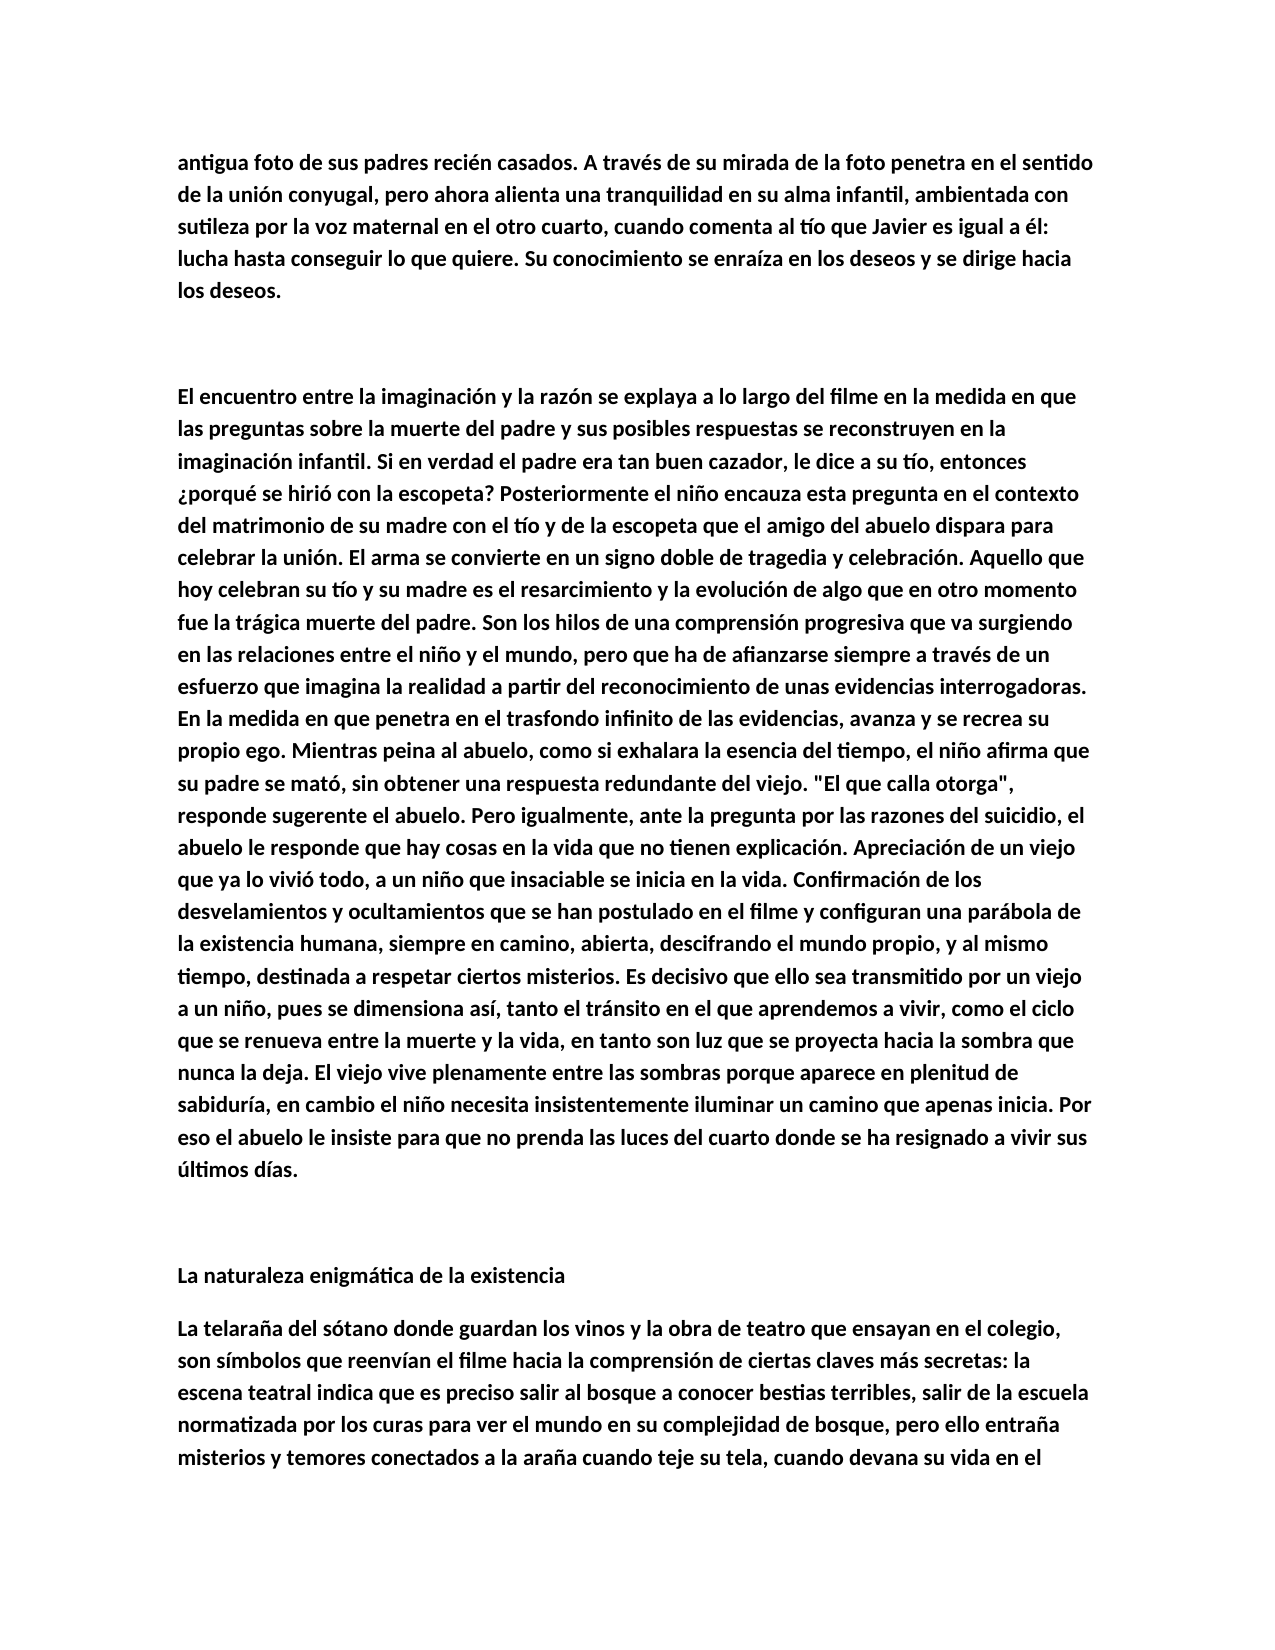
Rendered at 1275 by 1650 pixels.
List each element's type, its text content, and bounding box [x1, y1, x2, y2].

text La naturaleza enigmática de la existencia [177, 1261, 1098, 1289]
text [177, 148, 1098, 304]
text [177, 1314, 1098, 1471]
text El encuentro entre la imaginación y la razón se explaya a lo largo del filme en la medida en que las preguntas sobre la muerte del padre y sus posibles respuestas se reconstruyen en la imaginación infantil. Si en verdad el padre era tan buen cazador, le dice a su tío, entonces ¿porqué se hirió con la escopeta? Posteriormente el niño encauza esta pregunta en el contexto del matrimonio de su madre con el tío y de la escopeta que el amigo del abuelo dispara para celebrar la unión. El arma se convierte en un signo doble de tragedia y celebración. Aquello que hoy celebran su tío y su madre es el resarcimiento y la evolución de algo que en otro momento fue la trágica muerte del padre. Son los hilos de una comprensión progresiva que va surgiendo en las relaciones entre el niño y el mundo, pero que ha de afianzarse siempre a través de un esfuerzo que imagina la realidad a partir del reconocimiento de unas evidencias interrogadoras. En la medida en que penetra en el trasfondo infinito de las evidencias, avanza y se recrea su propio ego. Mientras peina al abuelo, como si exhalara la esencia del tiempo, el niño afirma que su padre se mató, sin obtener una respuesta redundante del viejo. "El que calla otorga", responde sugerente el abuelo. Pero igualmente, ante la pregunta por las razones del suicidio, el abuelo le responde que hay cosas en la vida que no tienen explicación. Apreciación de un viejo que ya lo vivió todo, a un niño que insaciable se inicia en la vida. Confirmación de los desvelamientos y ocultamientos que se han postulado en el filme y configuran una parábola de la existencia humana, siempre en camino, abierta, descifrando el mundo propio, y al mismo tiempo, destinada a respetar ciertos misterios. Es decisivo que ello sea transmitido por un viejo a un niño, pues se dimensiona así, tanto el tránsito en el que aprendemos a vivir, como el ciclo que se renueva entre la muerte y la vida, en tanto son luz que se proyecta hacia la sombra que nunca la deja. El viejo vive plenamente entre las sombras porque aparece en plenitud de sabiduría, en cambio el niño necesita insistentemente iluminar un camino que apenas inicia. Por eso el abuelo le insiste para que no prenda las luces del cuarto donde se ha resignado a vivir sus últimos días. [177, 382, 1098, 1183]
